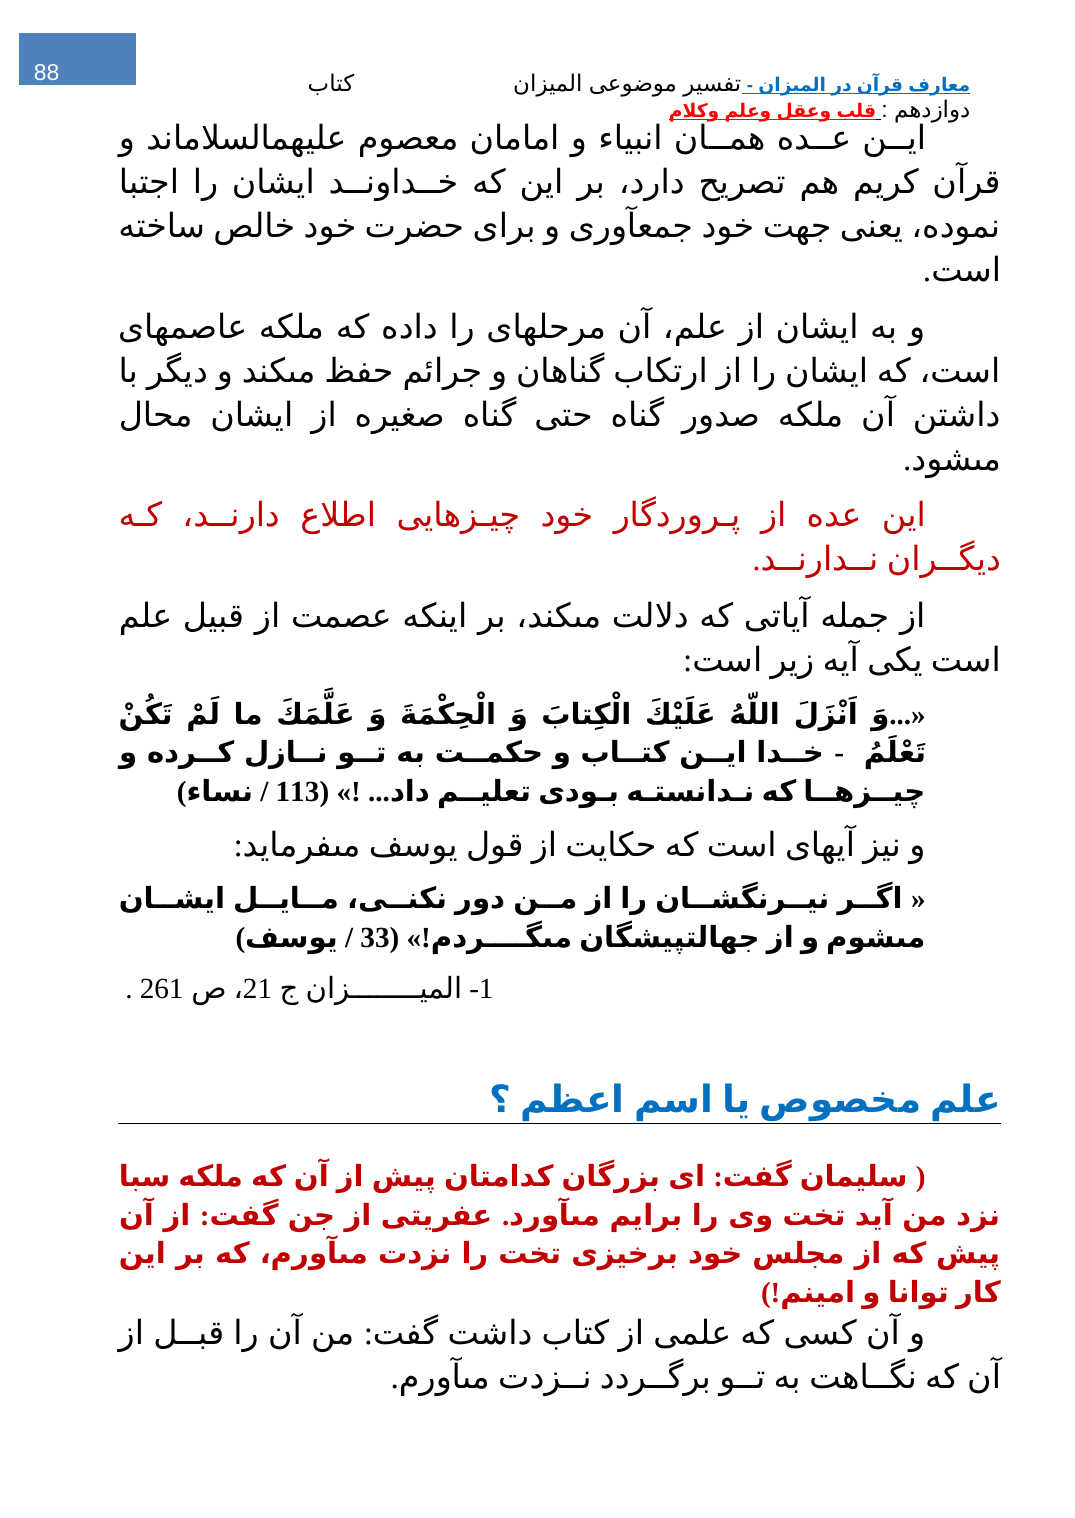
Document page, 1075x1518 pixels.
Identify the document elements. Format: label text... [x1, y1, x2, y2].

text اين عده از پـروردگار خود چيـزهايى اطلاع دارنــد، كـه ديگــران نــدارنــد. [118, 496, 1001, 578]
text و به ايشان از علم، آن مرحله‏اى را داده كه ملكه عاصمه‏اى است، كه ايشان را از ارتكاب گناهان و جرائم حفظ مى‏كند و ديگر با داشتن آن ملكه صدور گناه حتى گناه صغيره از ايشان محال مى‏شود. [118, 307, 1001, 477]
text « اگــر نيــرنگشــان را از مــن دور نكنــى، مــايــل ايشــان مى‏شوم و از جهالت‏پيشگان مى‏گــــردم!» (33 / يوسف) [118, 882, 926, 954]
subtitle علم مخصوص يا اسم اعظم ؟ [118, 1077, 1001, 1123]
text و آن كسى كه علمى از كتاب داشت گفت: من آن را قبــل از آن كه نگــاهت به تــو برگــردد نــزدت مى‏آورم. [118, 1313, 1001, 1396]
text «...وَ اَنْزَلَ اللّهُ عَلَيْكَ الْكِتابَ وَ الْحِكْمَةَ وَ عَلَّمَكَ ما لَمْ تَكُنْ تَعْلَمُ - خــدا ايــن كتــاب و حكمــت به تــو نــازل كــرده و چيــزهــا كه نـدانستـه بـودى تعليــم داد... !» (113 / نساء) [118, 697, 926, 807]
text و نيز آيه‏اى است كه حكايت از قول يوسف مى‏فرمايد: [118, 825, 1001, 863]
text 1- الميــــــــزان ج 21، ص 261 . [118, 971, 1001, 1005]
text ( سليمان گفت: اى بزرگان كدامتان پيش از آن كه ملكه سبا نزد من آيد تخت وى را برايم مى‏آورد. عفريتى از جن گفت: از آن پيش كه از مجلس خود برخيزى تخت را نزدت مى‏آورم، كه بر اين كار توانا و امينم!) [118, 1159, 1001, 1308]
text ايــن عــده همــان انبياء و امامان معصوم عليهم‏السلام‏اند و قرآن كريم هم تصريح دارد، بر اين كه خــداونــد ايشان را اجتبا نموده، يعنى جهت خود جمع‏آورى و براى حضرت خود خالص‏ ساخته ‏است. [118, 118, 1001, 289]
text از جمله آياتى كه دلالت مى‏كند، بر اين‏كه عصمت از قبيل علم است يكى آيه زير است: [118, 596, 1001, 679]
